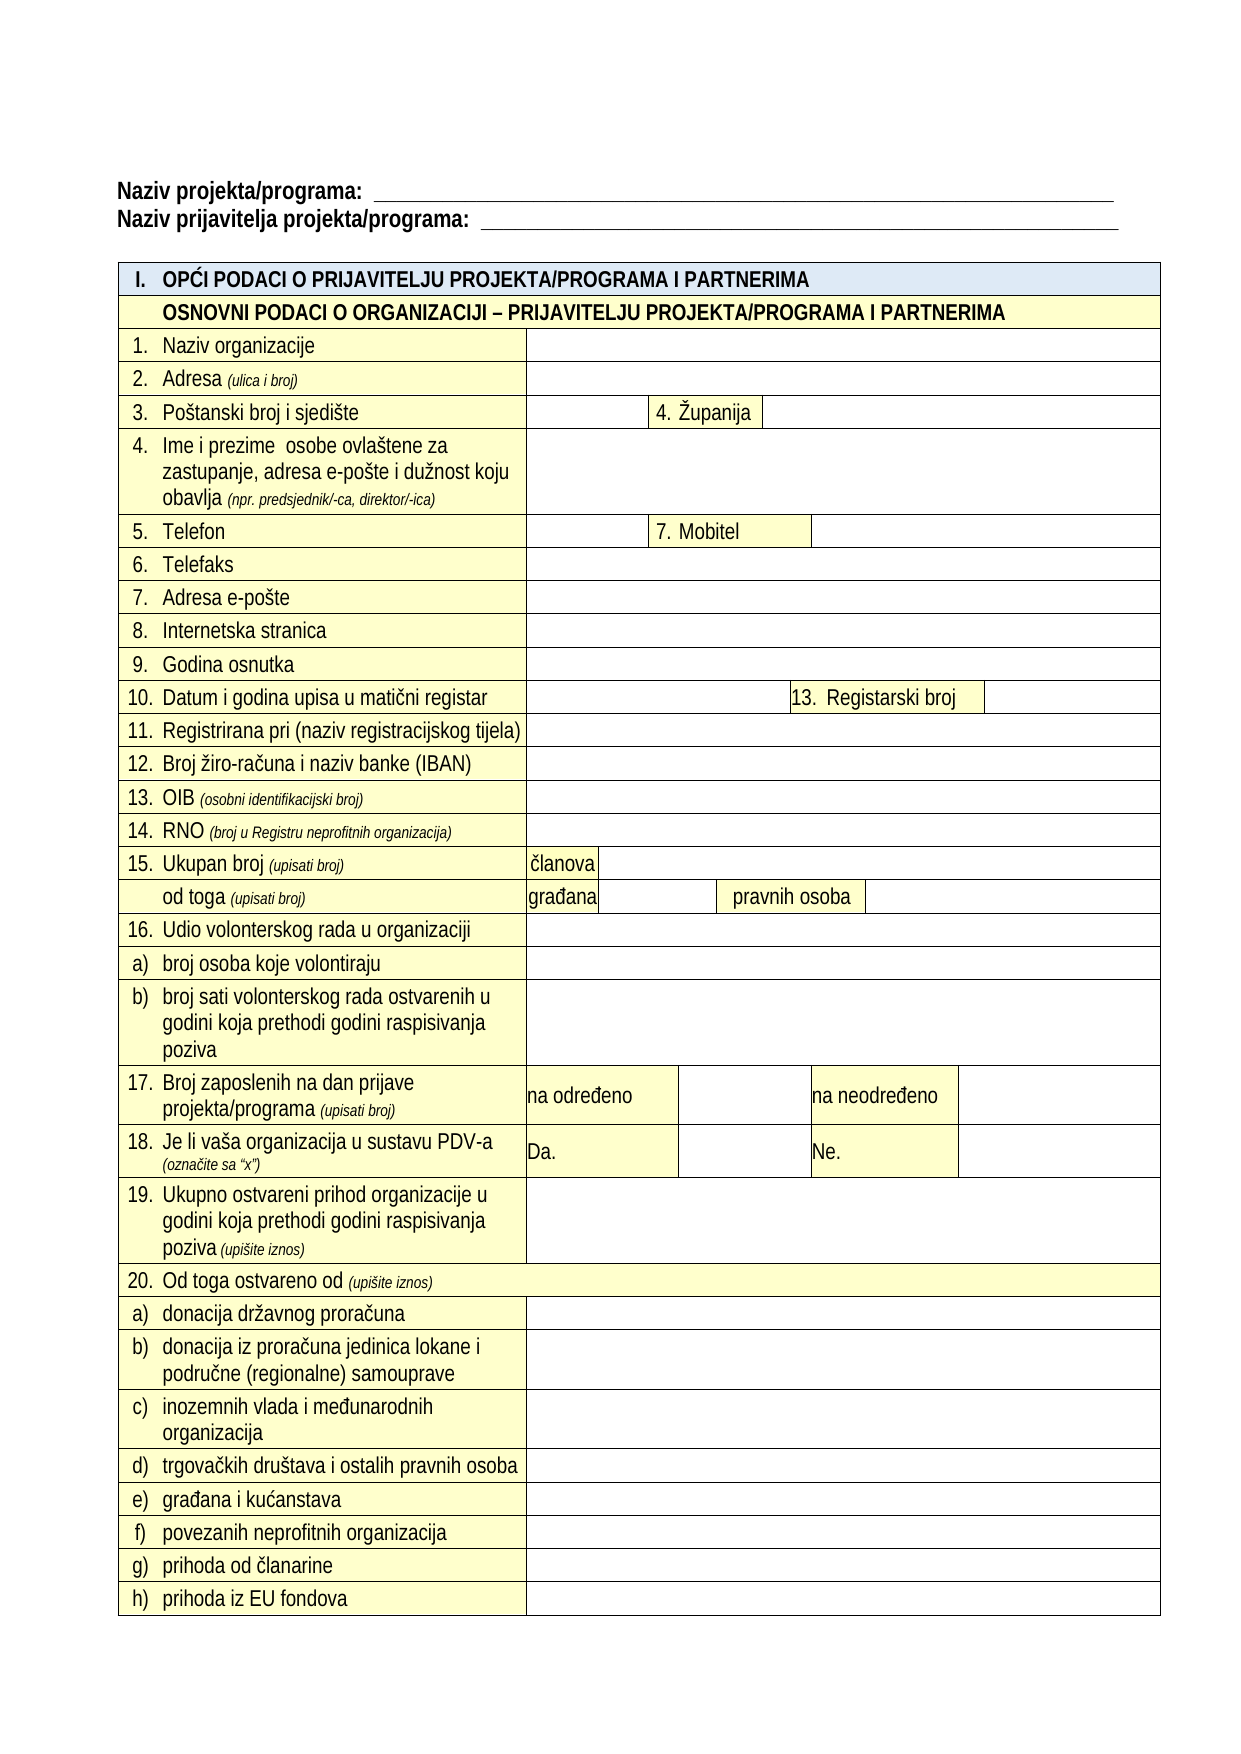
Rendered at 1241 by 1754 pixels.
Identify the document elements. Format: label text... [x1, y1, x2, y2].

table_cell [527, 648, 1160, 680]
table_cell [959, 1066, 1160, 1124]
table_cell 7. [119, 581, 162, 613]
table_cell broj sati volonterskog rada ostvarenih u godini koja prethodi godini raspisivanja poziva [162, 980, 526, 1065]
table_cell Je li vaša organizacija u sustavu PDV-a (označite sa “x”) [162, 1125, 526, 1177]
table_cell OIB (osobni identifikacijski broj) [162, 781, 526, 813]
table_cell na neodređeno [812, 1066, 958, 1124]
table_cell građana [527, 880, 598, 912]
table_cell [866, 880, 1160, 912]
table_cell prihoda od članarine [162, 1549, 526, 1581]
table_cell Datum i godina upisa u matični registar [162, 681, 526, 713]
table_cell članova [527, 847, 598, 879]
table_cell 11. [119, 714, 162, 746]
table_cell 2. [119, 362, 162, 394]
table_cell od toga (upisati broj) [162, 880, 526, 912]
table_cell g) [119, 1549, 162, 1581]
table_cell [527, 1582, 1160, 1614]
table_cell [527, 814, 1160, 846]
table_cell Broj zaposlenih na dan prijave projekta/programa (upisati broj) [162, 1066, 526, 1124]
table_cell [527, 515, 648, 547]
table_cell Ne. [812, 1125, 958, 1177]
table_cell 14. [119, 814, 162, 846]
table_cell [527, 681, 790, 713]
table_header OPĆI PODACI O PRIJAVITELJU PROJEKTA/PROGRAMA I PARTNERIMA [162, 263, 1160, 295]
table_cell 19. [119, 1178, 162, 1263]
table_cell 9. [119, 648, 162, 680]
table_cell 10. [119, 681, 162, 713]
table_cell [599, 847, 1160, 879]
table_cell [527, 396, 648, 428]
table_cell Udio volonterskog rada u organizaciji [162, 914, 526, 946]
table_cell 3. [119, 396, 162, 428]
table_cell [527, 1297, 1160, 1329]
table_cell b) [119, 980, 162, 1065]
table_cell broj osoba koje volontiraju [162, 947, 526, 979]
table_cell građana i kućanstava [162, 1483, 526, 1515]
table_cell a) [119, 1297, 162, 1329]
table_cell Mobitel [678, 515, 811, 547]
table_cell 16. [119, 914, 162, 946]
table_cell [679, 1066, 811, 1124]
table_cell [527, 329, 1160, 361]
table_cell Ukupan broj (upisati broj) [162, 847, 526, 879]
text Naziv projekta/programa: _________________________________________________________________ [117, 176, 1122, 204]
table_cell f) [119, 1516, 162, 1548]
table_cell 13. [791, 681, 826, 713]
table_cell [599, 880, 716, 912]
table_cell Ime i prezime osobe ovlaštene za zastupanje, adresa e-pošte i dužnost koju obavlja (npr. predsjednik/-ca, direktor/-ica) [162, 429, 526, 514]
table_cell [527, 781, 1160, 813]
table_cell 4. [649, 396, 678, 428]
table_cell e) [119, 1483, 162, 1515]
text Naziv prijavitelja projekta/programa: ________________________________________________________ [117, 204, 1122, 233]
table_cell Ukupno ostvareni prihod organizacije u godini koja prethodi godini raspisivanja poziva (upišite iznos) [162, 1178, 526, 1263]
table_cell [527, 581, 1160, 613]
table_cell donacija iz proračuna jedinica lokane i područne (regionalne) samouprave [162, 1330, 526, 1389]
table_cell 6. [119, 548, 162, 580]
table_cell [812, 515, 1160, 547]
table_cell 20. [119, 1264, 162, 1296]
table_cell povezanih neprofitnih organizacija [162, 1516, 526, 1548]
table_cell na određeno [527, 1066, 678, 1124]
table_cell [959, 1125, 1160, 1177]
table_cell 17. [119, 1066, 162, 1124]
table_cell OSNOVNI PODACI O ORGANIZACIJI – PRIJAVITELJU PROJEKTA/PROGRAMA I PARTNERIMA [162, 296, 1160, 328]
table_cell d) [119, 1449, 162, 1482]
table_cell [119, 880, 162, 912]
table_cell [985, 681, 1160, 713]
table_cell 13. [119, 781, 162, 813]
table_cell Broj žiro-računa i naziv banke (IBAN) [162, 747, 526, 779]
table_cell Telefon [162, 515, 526, 547]
table_cell 18. [119, 1125, 162, 1177]
table_cell [527, 1178, 1160, 1263]
table_cell 5. [119, 515, 162, 547]
table_cell [527, 548, 1160, 580]
table_cell [119, 296, 162, 328]
table_cell [763, 396, 1160, 428]
table_cell Naziv organizacije [162, 329, 526, 361]
table_cell Da. [527, 1125, 678, 1177]
table_cell Registarski broj [826, 681, 984, 713]
table_cell a) [119, 947, 162, 979]
table_cell 4. [119, 429, 162, 514]
table_cell pravnih osoba [717, 880, 865, 912]
table_cell 12. [119, 747, 162, 779]
table_cell [527, 614, 1160, 647]
table_cell [527, 1449, 1160, 1482]
table_cell [527, 1390, 1160, 1448]
table_cell Registrirana pri (naziv registracijskog tijela) [162, 714, 526, 746]
table_cell Telefaks [162, 548, 526, 580]
table_cell trgovačkih društava i ostalih pravnih osoba [162, 1449, 526, 1482]
table_cell 8. [119, 614, 162, 647]
table_cell b) [119, 1330, 162, 1389]
table_cell [527, 747, 1160, 779]
table_cell h) [119, 1582, 162, 1614]
table_cell [527, 1330, 1160, 1389]
table_cell 7. [649, 515, 678, 547]
table_cell [527, 714, 1160, 746]
table_cell Poštanski broj i sjedište [162, 396, 526, 428]
table_cell [527, 1516, 1160, 1548]
table_cell [527, 362, 1160, 394]
table_cell Županija [678, 396, 762, 428]
table_cell inozemnih vlada i međunarodnih organizacija [162, 1390, 526, 1448]
table_cell Adresa (ulica i broj) [162, 362, 526, 394]
table_cell Godina osnutka [162, 648, 526, 680]
table_cell [527, 1483, 1160, 1515]
table_cell RNO (broj u Registru neprofitnih organizacija) [162, 814, 526, 846]
table_cell Od toga ostvareno od (upišite iznos) [162, 1264, 1160, 1296]
table_cell [527, 1549, 1160, 1581]
table_cell [527, 914, 1160, 946]
table_cell Internetska stranica [162, 614, 526, 647]
table_cell [527, 980, 1160, 1065]
table_header I. [119, 263, 162, 295]
table_cell c) [119, 1390, 162, 1448]
table_cell Adresa e-pošte [162, 581, 526, 613]
table_cell [527, 429, 1160, 514]
table_cell [679, 1125, 811, 1177]
table_cell prihoda iz EU fondova [162, 1582, 526, 1614]
table_cell 15. [119, 847, 162, 879]
table_cell [527, 947, 1160, 979]
table_cell donacija državnog proračuna [162, 1297, 526, 1329]
table_cell 1. [119, 329, 162, 361]
